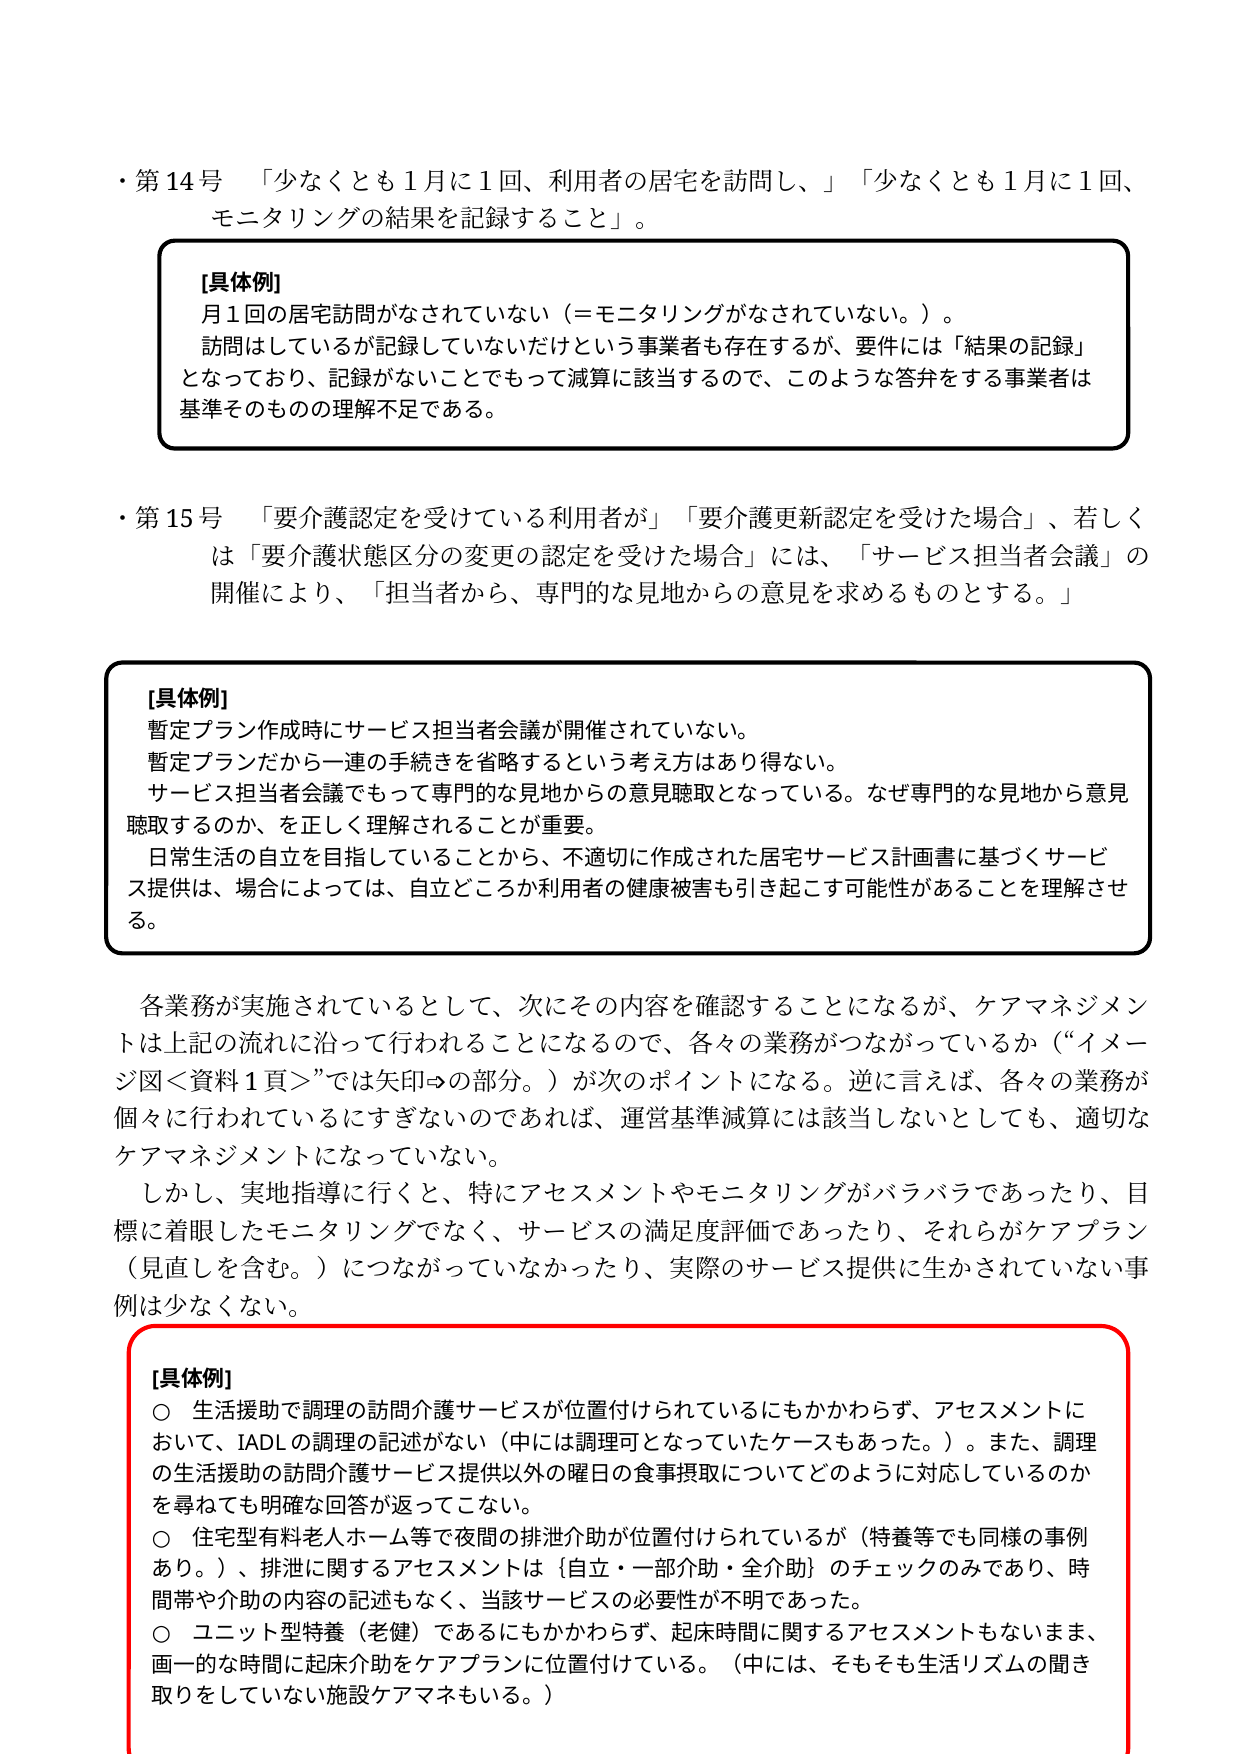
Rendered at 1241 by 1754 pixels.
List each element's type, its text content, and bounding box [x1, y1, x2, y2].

text 各業務が実施されているとして、次にその内容を確認することになるが、ケアマネジメントは上記の流れに沿って行われることになるので、各々の業務がつながっているか（“イメージ図＜資料1頁＞”では矢印➩の部分。）が次のポイントになる。逆に言えば、各々の業務が個々に行われているにすぎないのであれば、運営基準減算には該当しないとしても、適切なケアマネジメントになっていない。 [89, 985, 1152, 1173]
text ・第14号 「少なくとも１月に１回、利用者の居宅を訪問し、」「少なくとも１月に１回、モニタリングの結果を記録すること」。 [111, 160, 1152, 235]
text ・第15号 「要介護認定を受けている利用者が」「要介護更新認定を受けた場合」、若しくは「要介護状態区分の変更の認定を受けた場合」には、「サービス担当者会議」の開催により、「担当者から、専門的な見地からの意見を求めるものとする。」 [111, 498, 1152, 610]
text しかし、実地指導に行くと、特にアセスメントやモニタリングがバラバラであったり、目標に着眼したモニタリングでなく、サービスの満足度評価であったり、それらがケアプラン（見直しを含む。）につながっていなかったり、実際のサービス提供に生かされていない事例は少なくない。 [89, 1173, 1152, 1323]
